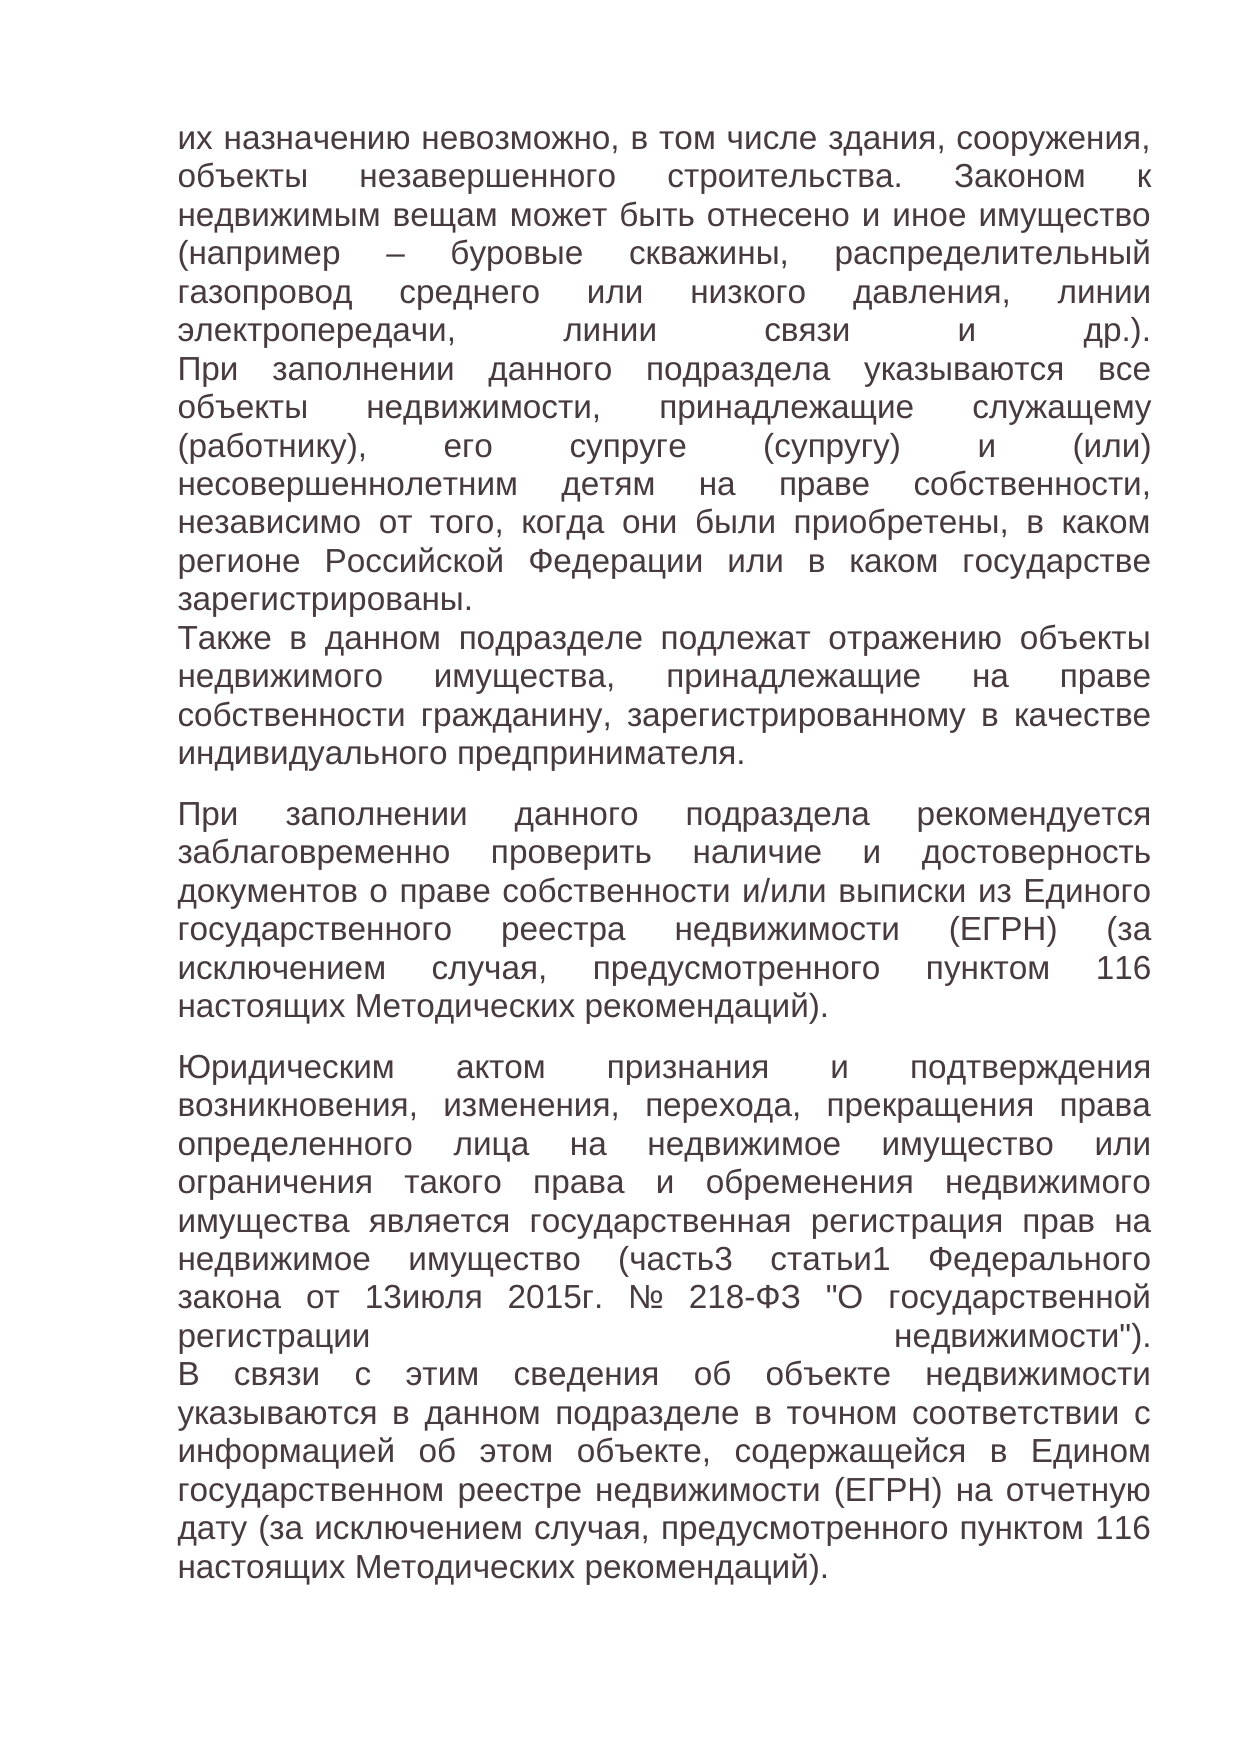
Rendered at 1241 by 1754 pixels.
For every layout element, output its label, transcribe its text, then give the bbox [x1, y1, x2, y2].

text При заполнении данного подраздела рекомендуется заблаговременно проверить наличие и достоверность документов о праве собственности и/или выписки из Единого государственного реестра недвижимости (ЕГРН) (за исключением случая, предусмотренного пунктом 116 настоящих Методических рекомендаций). [177, 794, 1152, 1024]
text Юридическим актом признания и подтверждения возникновения, изменения, перехода, прекращения права определенного лица на недвижимое имущество или ограничения такого права и обременения недвижимого имущества является государственная регистрация прав на недвижимое имущество (часть3 статьи1 Федерального закона от 13июля 2015г. № 218-ФЗ "О государственной регистрации недвижимости"). В связи с этим сведения об объекте недвижимости указываются в данном подразделе в точном соответствии с информацией об этом объекте, содержащейся в Едином государственном реестре недвижимости (ЕГРН) на отчетную дату (за исключением случая, предусмотренного пунктом 116 настоящих Методических рекомендаций). [177, 1047, 1152, 1585]
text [177, 118, 1152, 772]
